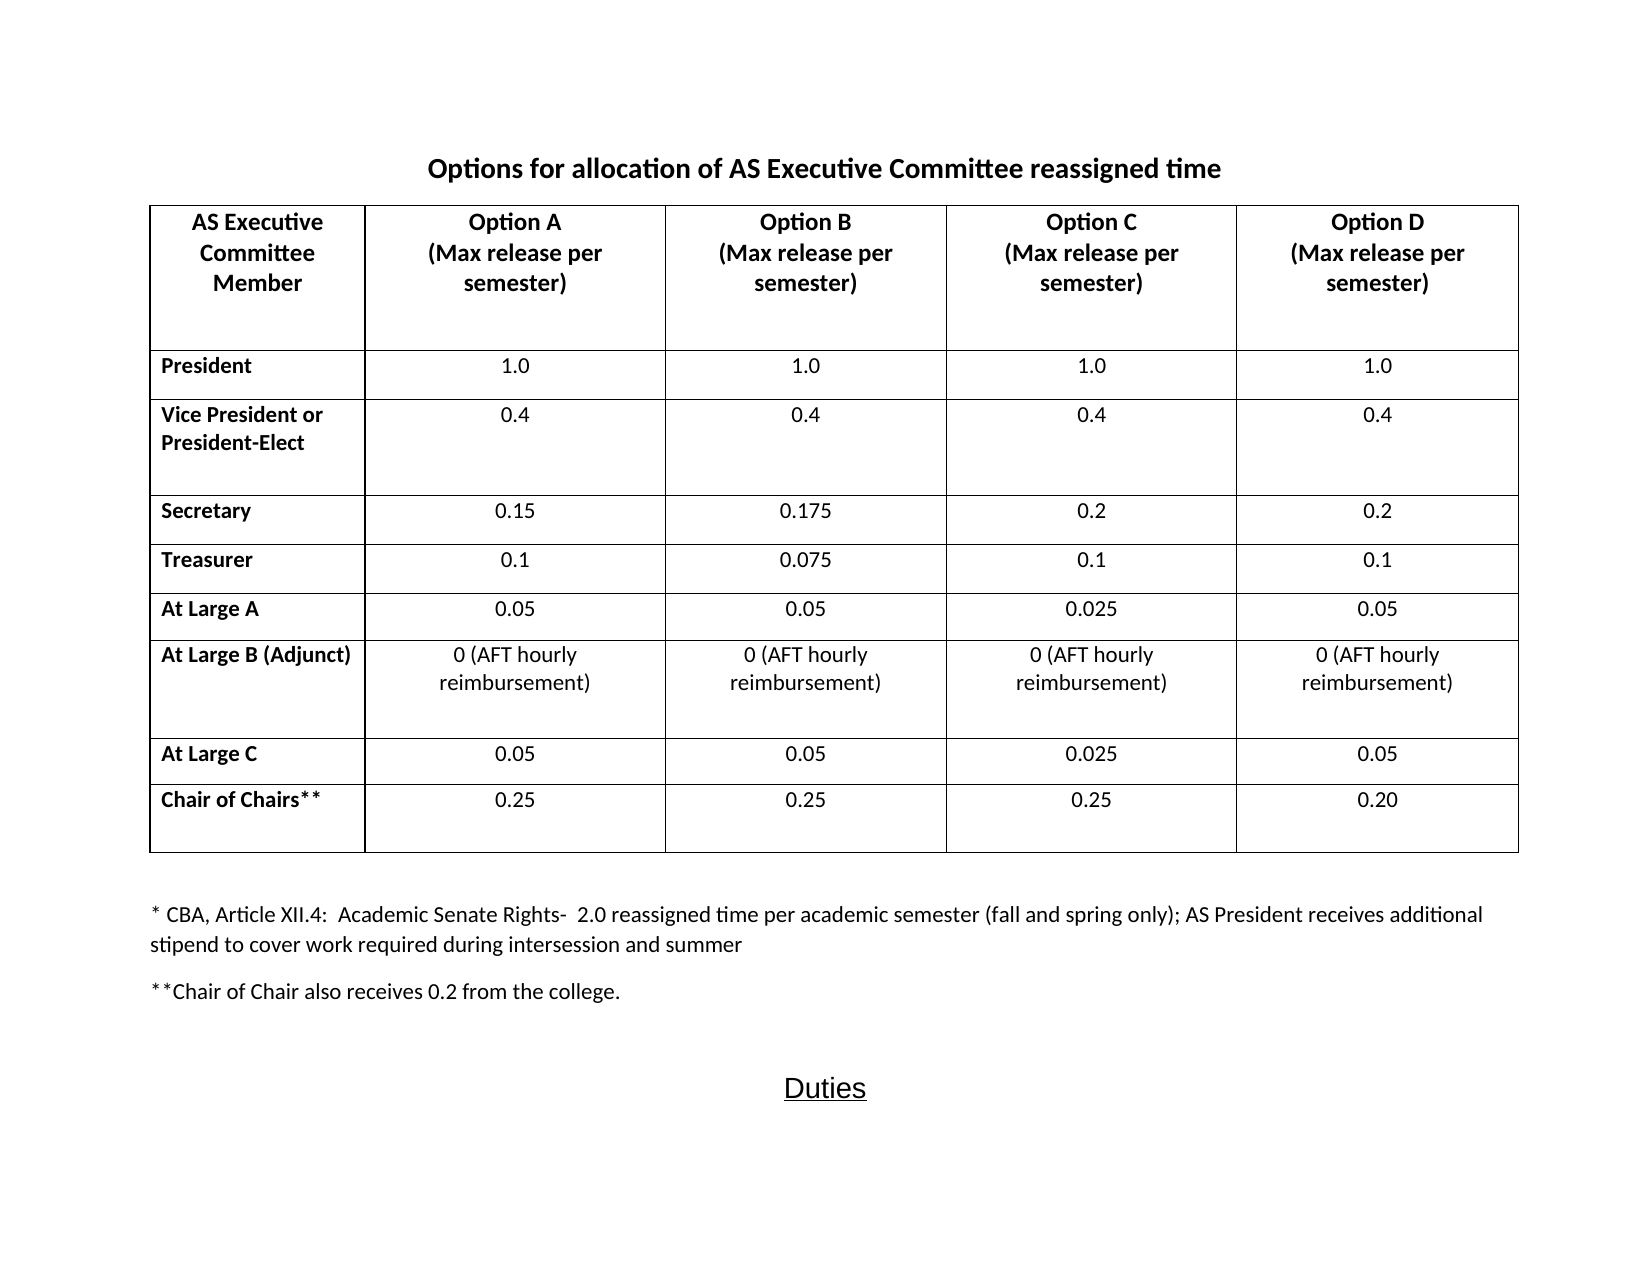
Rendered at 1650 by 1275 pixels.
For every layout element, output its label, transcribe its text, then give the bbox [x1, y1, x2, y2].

table_cell 1.0 [366, 351, 665, 399]
table_cell Secretary [151, 496, 364, 544]
table_cell 0.05 [666, 594, 946, 639]
table_cell 1.0 [1237, 351, 1518, 399]
table_cell Treasurer [151, 545, 364, 593]
table_cell 0.05 [1237, 594, 1518, 639]
table_cell 0.25 [366, 785, 665, 852]
table_cell 0.025 [947, 594, 1236, 639]
table_cell 0.25 [666, 785, 946, 852]
table_cell 0.1 [366, 545, 665, 593]
table_cell 0.025 [947, 739, 1236, 784]
table_cell 0.15 [366, 496, 665, 544]
table_cell 0.2 [947, 496, 1236, 544]
table_header AS Executive Committee Member [151, 206, 364, 350]
table_cell 0.4 [1237, 400, 1518, 495]
table_cell 0.20 [1237, 785, 1518, 852]
table_cell At Large A [151, 594, 364, 639]
table_cell 0.4 [666, 400, 946, 495]
table_header Option D (Max release per semester) [1237, 206, 1518, 350]
table_cell 0.075 [666, 545, 946, 593]
text * CBA, Article XII.4: Academic Senate Rights- 2.0 reassigned time per academic semester (fall and spring only); AS President receives additional stipend to cover work required during intersession and summer [150, 900, 1500, 958]
table_cell 0.1 [947, 545, 1236, 593]
table_cell At Large C [151, 739, 364, 784]
table_cell 0.05 [366, 594, 665, 639]
table_cell President [151, 351, 364, 399]
table_cell 0 (AFT hourly reimbursement) [947, 641, 1236, 738]
table_cell 0.05 [1237, 739, 1518, 784]
table_cell 0 (AFT hourly reimbursement) [366, 641, 665, 738]
table_cell 0.4 [947, 400, 1236, 495]
table_header Option A (Max release per semester) [366, 206, 665, 350]
table_header Option B (Max release per semester) [666, 206, 946, 350]
table_cell 0.1 [1237, 545, 1518, 593]
subtitle Duties [150, 1071, 1500, 1104]
table_cell Vice President or President-Elect [151, 400, 364, 495]
table_header Option C (Max release per semester) [947, 206, 1236, 350]
table_cell 0.05 [366, 739, 665, 784]
table_cell 1.0 [947, 351, 1236, 399]
table_cell 1.0 [666, 351, 946, 399]
table_cell 0 (AFT hourly reimbursement) [1237, 641, 1518, 738]
table_cell 0.2 [1237, 496, 1518, 544]
text Options for allocation of AS Executive Committee reassigned time [150, 150, 1500, 186]
text **Chair of Chair also receives 0.2 from the college. [150, 977, 1500, 1005]
table_cell Chair of Chairs** [151, 785, 364, 852]
table_cell 0 (AFT hourly reimbursement) [666, 641, 946, 738]
table_cell At Large B (Adjunct) [151, 641, 364, 738]
table_cell 0.05 [666, 739, 946, 784]
table_cell 0.25 [947, 785, 1236, 852]
table_cell 0.4 [366, 400, 665, 495]
table_cell 0.175 [666, 496, 946, 544]
